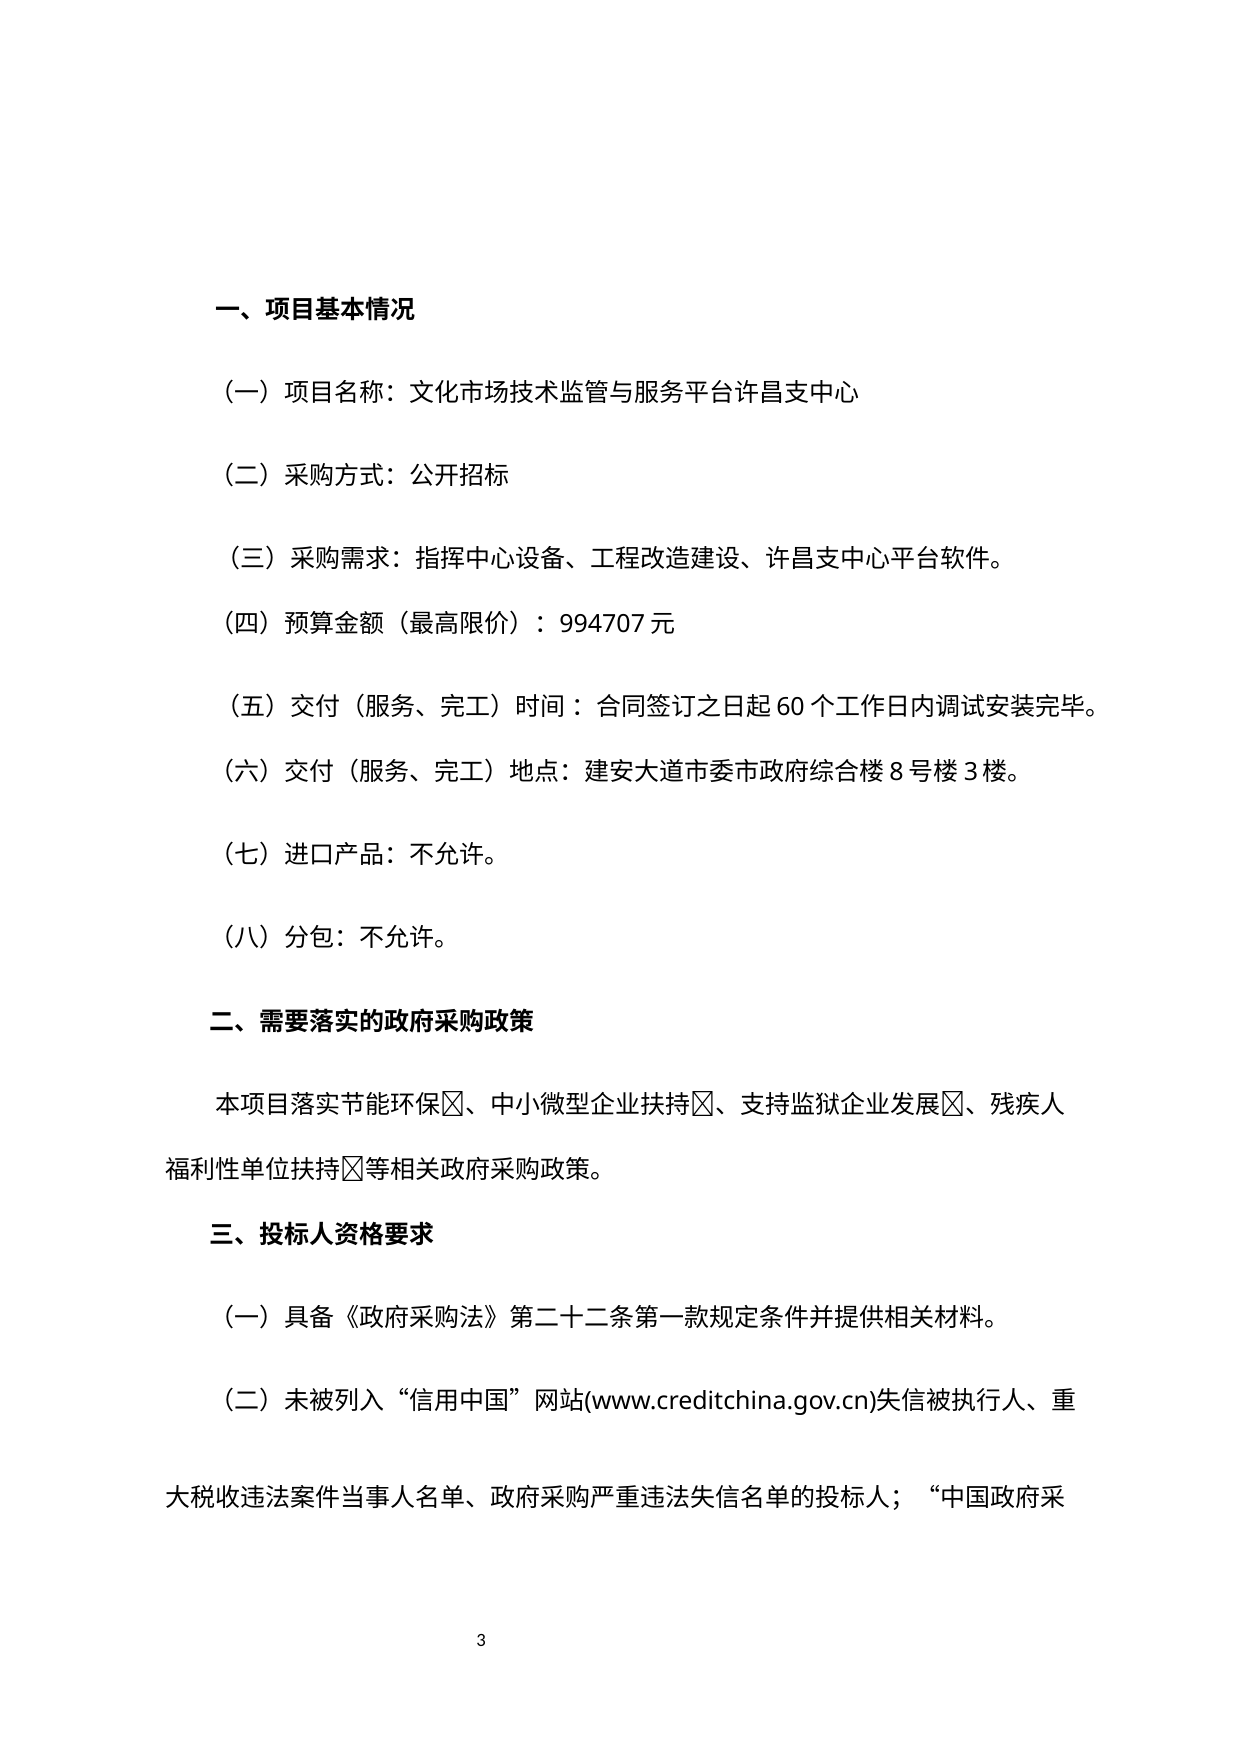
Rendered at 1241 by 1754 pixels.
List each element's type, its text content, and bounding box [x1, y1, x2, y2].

text （五）交付（服务、完工）时间 ：合同签订之日起60个工作日内调试安装完毕。 [165, 672, 1087, 737]
text 本项目落实节能环保、中小微型企业扶持、支持监狱企业发展、残疾人福利性单位扶持等相关政府采购政策。 [165, 1070, 1087, 1200]
text （二）采购方式：公开招标 [165, 441, 1087, 506]
text （三）采购需求：指挥中心设备、工程改造建设、许昌支中心平台软件。 [165, 524, 1087, 589]
text （四）预算金额（最高限价）：994707元 [165, 589, 1087, 654]
text （六）交付（服务、完工）地点：建安大道市委市政府综合楼8号楼3楼。 [165, 737, 1087, 802]
text （七）进口产品：不允许。 [165, 820, 1087, 885]
text 二、需要落实的政府采购政策 [165, 987, 1087, 1052]
text （一）项目名称：文化市场技术监管与服务平台许昌支中心 [165, 358, 1087, 423]
text 一、项目基本情况 [165, 275, 1087, 340]
text （八）分包：不允许。 [165, 903, 1087, 968]
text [165, 1366, 1087, 1528]
text （一）具备《政府采购法》第二十二条第一款规定条件并提供相关材料。 [165, 1283, 1087, 1348]
text 三、投标人资格要求 [165, 1200, 1087, 1265]
